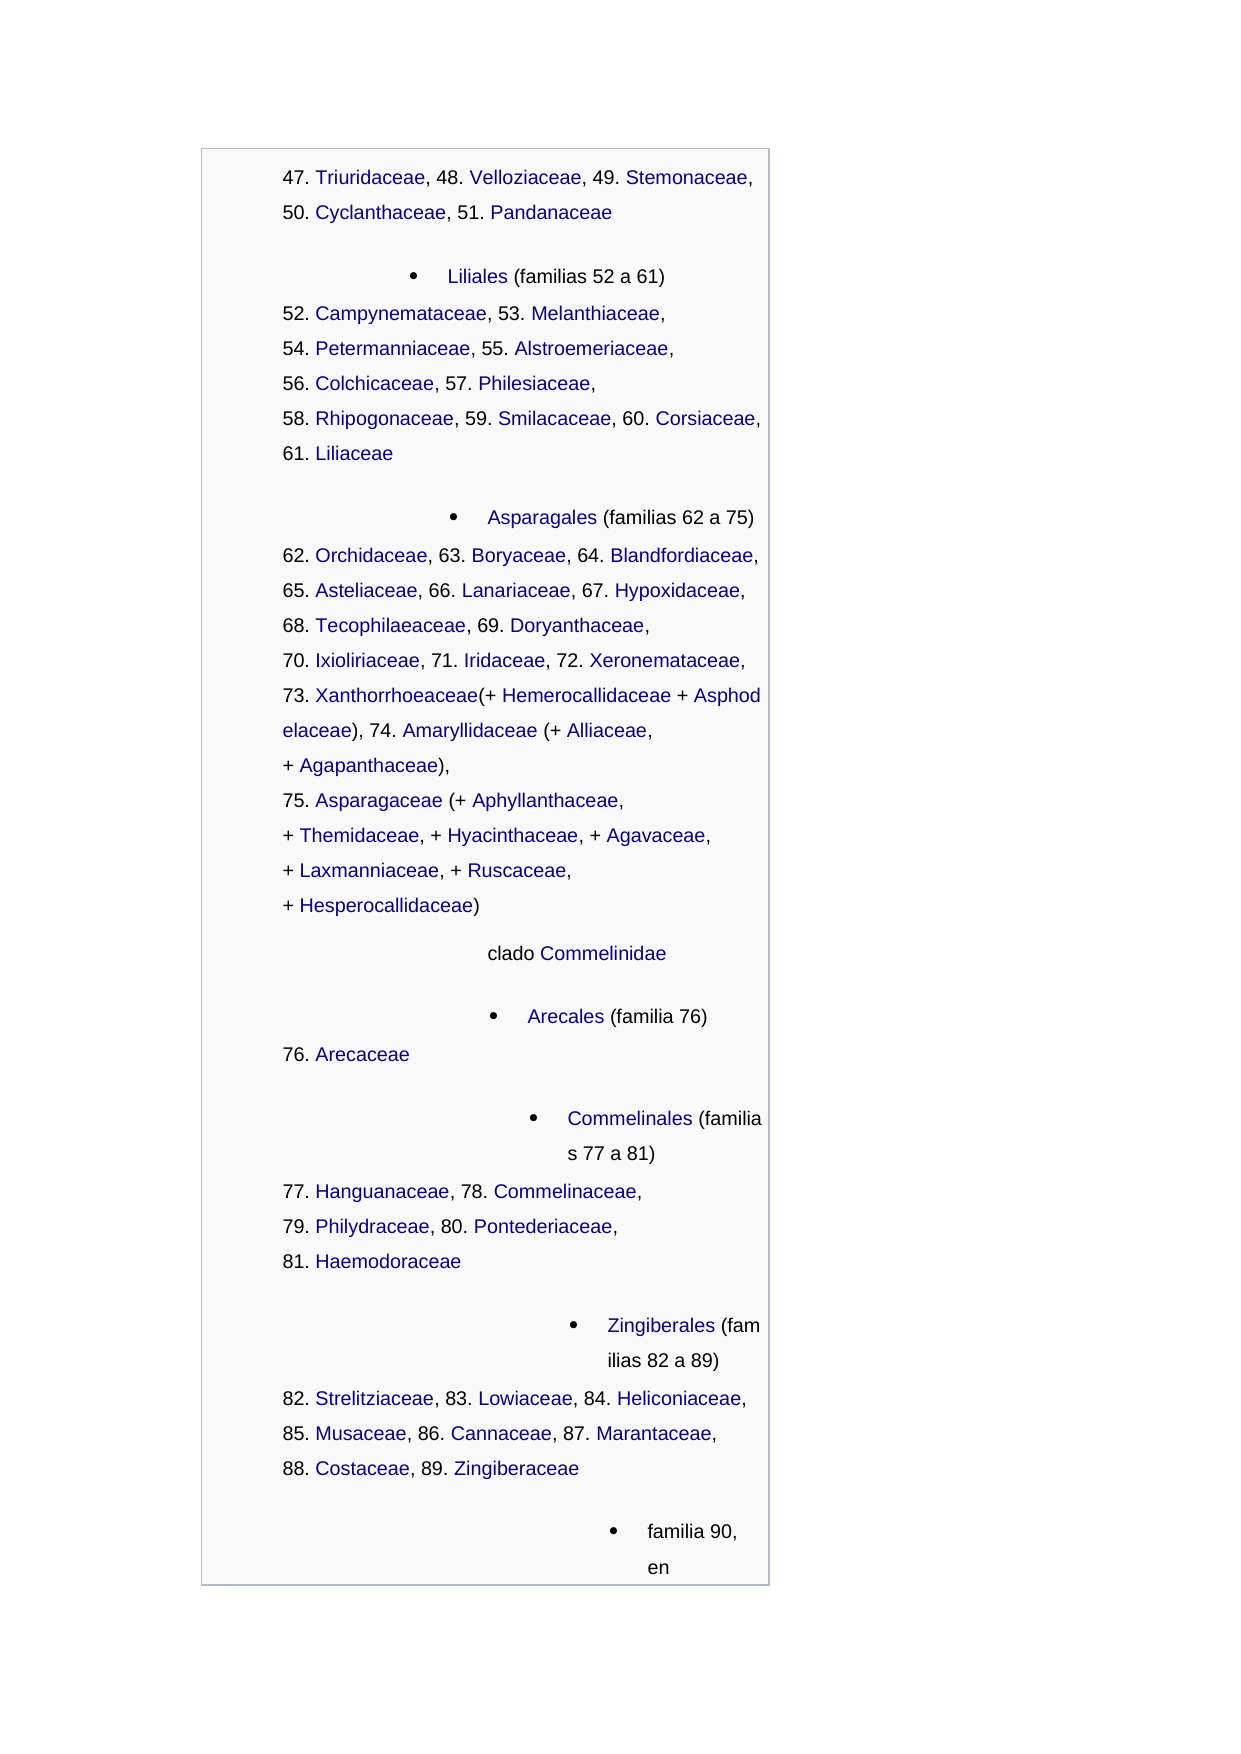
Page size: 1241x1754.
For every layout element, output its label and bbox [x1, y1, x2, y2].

table_cell [202, 149, 768, 1584]
